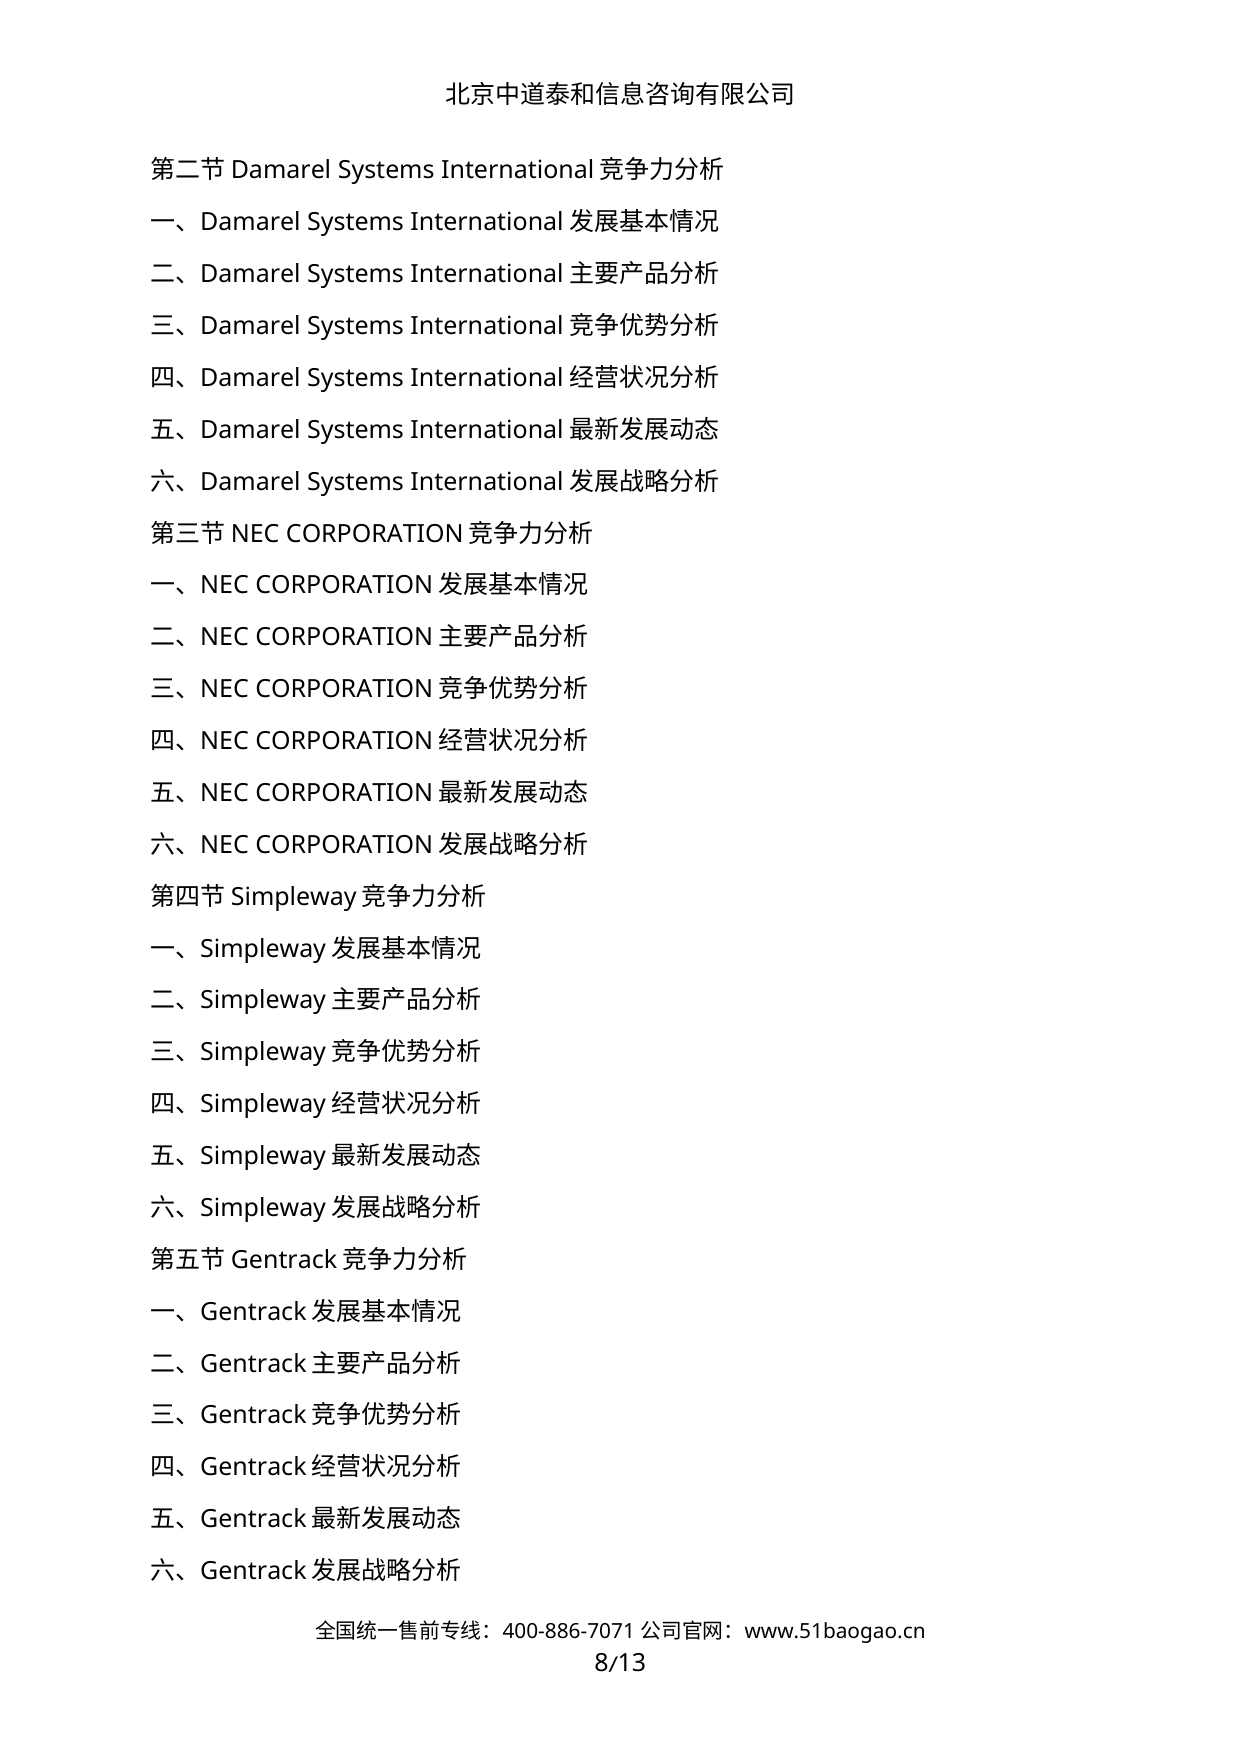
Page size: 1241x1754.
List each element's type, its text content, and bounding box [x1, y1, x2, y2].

text 二、Simpleway主要产品分析 [150, 980, 1090, 1016]
text 五、Simpleway最新发展动态 [150, 1136, 1090, 1172]
text 二、Damarel Systems International主要产品分析 [150, 254, 1090, 290]
text 三、NEC CORPORATION竞争优势分析 [150, 669, 1090, 705]
text 一、Damarel Systems International发展基本情况 [150, 202, 1090, 238]
text 四、Simpleway经营状况分析 [150, 1084, 1090, 1120]
text 第五节 Gentrack竞争力分析 [150, 1239, 1090, 1276]
text 六、Damarel Systems International发展战略分析 [150, 461, 1090, 497]
text 三、Damarel Systems International竞争优势分析 [150, 306, 1090, 342]
text 六、NEC CORPORATION发展战略分析 [150, 824, 1090, 861]
text 五、Gentrack最新发展动态 [150, 1499, 1090, 1535]
text 四、NEC CORPORATION经营状况分析 [150, 721, 1090, 757]
text 五、NEC CORPORATION最新发展动态 [150, 772, 1090, 809]
text 三、Simpleway竞争优势分析 [150, 1032, 1090, 1068]
text 第二节 Damarel Systems International竞争力分析 [150, 150, 1090, 186]
text 一、NEC CORPORATION发展基本情况 [150, 565, 1090, 601]
text 四、Damarel Systems International经营状况分析 [150, 357, 1090, 394]
text 四、Gentrack经营状况分析 [150, 1447, 1090, 1483]
text 第四节 Simpleway竞争力分析 [150, 876, 1090, 912]
text 第三节 NEC CORPORATION竞争力分析 [150, 513, 1090, 549]
text 二、Gentrack主要产品分析 [150, 1343, 1090, 1379]
text 六、Gentrack发展战略分析 [150, 1551, 1090, 1587]
text 六、Simpleway发展战略分析 [150, 1187, 1090, 1224]
text 一、Simpleway发展基本情况 [150, 928, 1090, 964]
text 三、Gentrack竞争优势分析 [150, 1395, 1090, 1431]
text 五、Damarel Systems International最新发展动态 [150, 409, 1090, 446]
text 一、Gentrack发展基本情况 [150, 1291, 1090, 1327]
text 二、NEC CORPORATION主要产品分析 [150, 617, 1090, 653]
